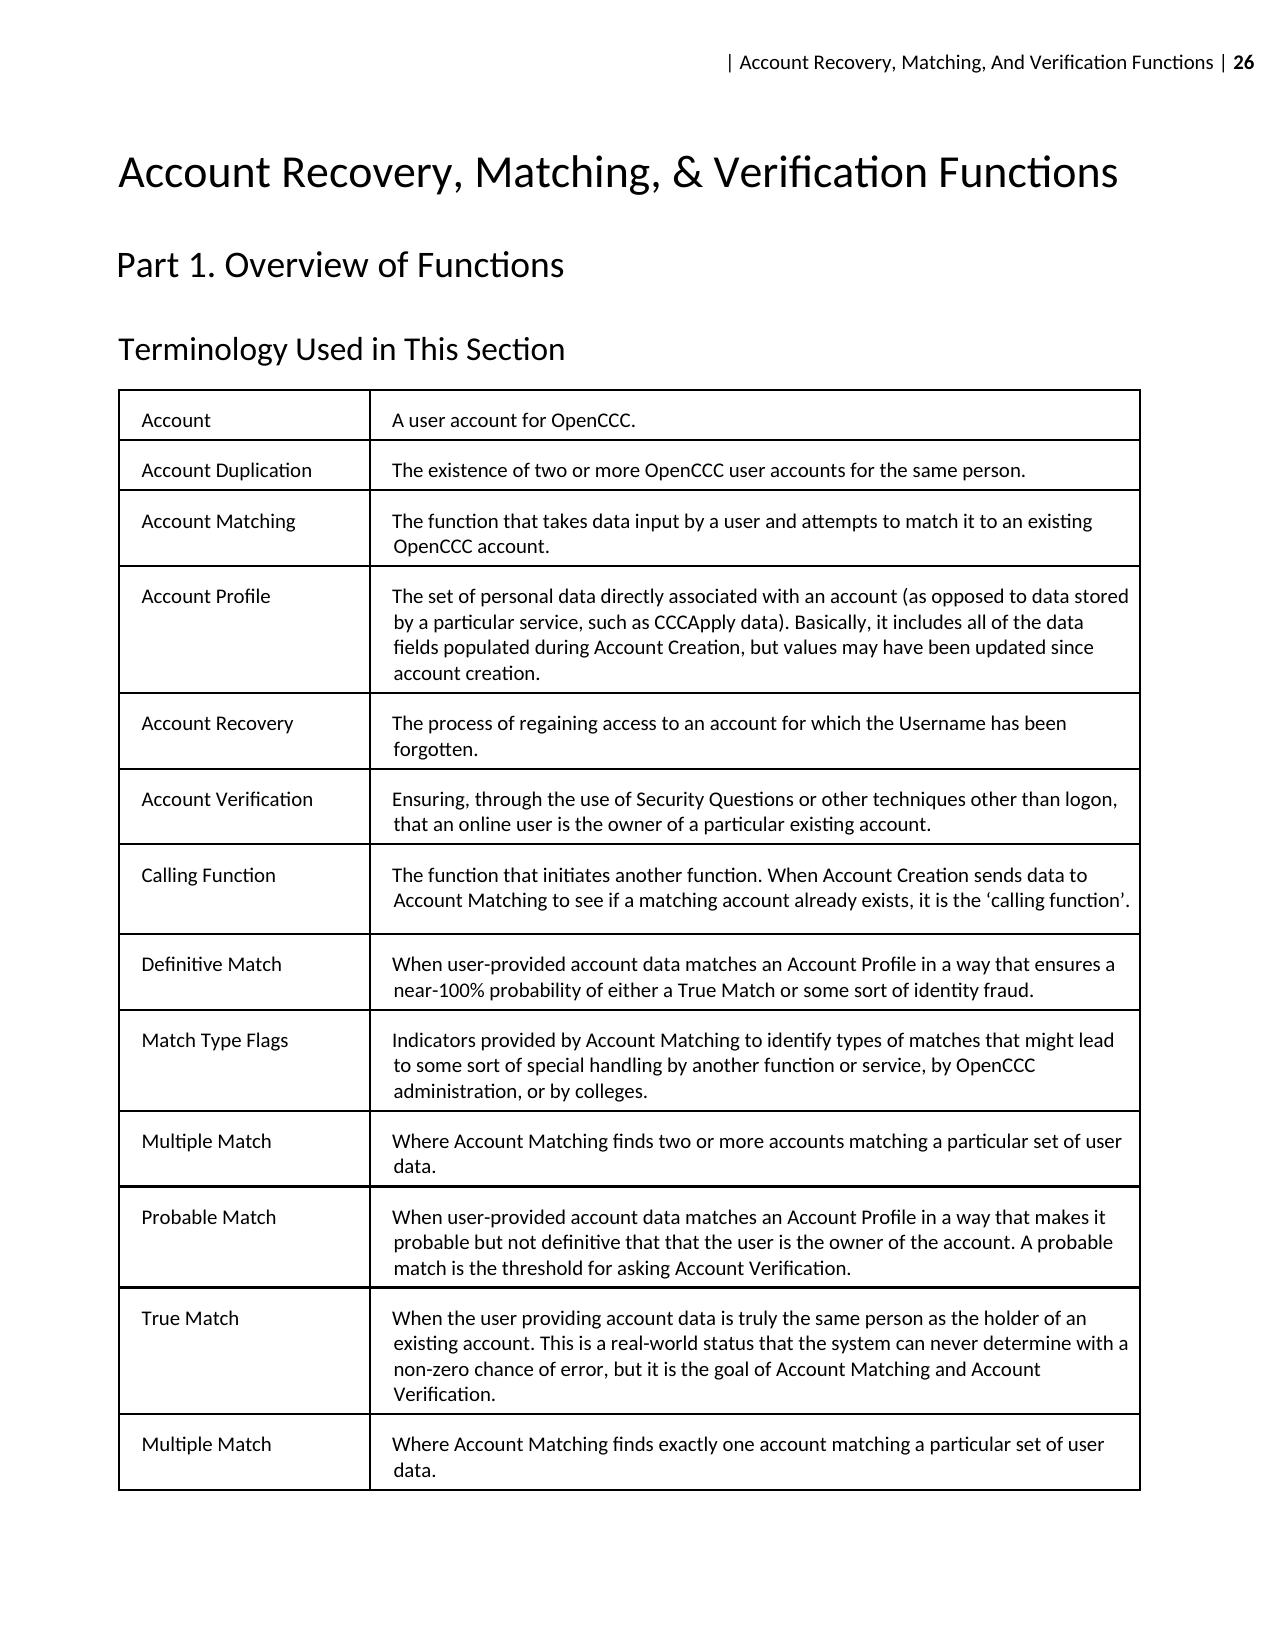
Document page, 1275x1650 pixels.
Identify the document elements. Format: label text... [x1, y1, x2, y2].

table_cell The set of personal data directly associated with an account (as opposed to data stored by a particular service, such as CCCApply data). Basically, it includes all of the data fields populated during Account Creation, but values may have been updated since account creation. [371, 567, 1139, 692]
table_header A user account for OpenCCC. [371, 391, 1139, 439]
table_cell Where Account Matching finds exactly one account matching a particular set of user data. [371, 1415, 1139, 1489]
table_cell Ensuring, through the use of Security Questions or other techniques other than logon, that an online user is the owner of a particular existing account. [371, 770, 1139, 843]
table_cell When the user providing account data is truly the same person as the holder of an existing account. This is a real-world status that the system can never determine with a non-zero chance of error, but it is the goal of Account Matching and Account Verification. [371, 1289, 1139, 1413]
subtitle Part 1. Overview of Functions [116, 241, 1156, 287]
table_cell Account Recovery [120, 694, 369, 767]
table_cell The existence of two or more OpenCCC user accounts for the same person. [371, 441, 1139, 489]
table_cell Where Account Matching finds two or more accounts matching a particular set of user data. [371, 1112, 1139, 1185]
table_cell The function that initiates another function. When Account Creation sends data to Account Matching to see if a matching account already exists, it is the ‘calling function’. [371, 845, 1139, 933]
table_cell Multiple Match [120, 1112, 369, 1185]
table_cell The process of regaining access to an account for which the Username has been forgotten. [371, 694, 1139, 767]
subtitle Terminology Used in This Section [118, 328, 1156, 369]
table_cell When user-provided account data matches an Account Profile in a way that makes it probable but not definitive that that the user is the owner of the account. A probable match is the threshold for asking Account Verification. [371, 1188, 1139, 1286]
table_cell Calling Function [120, 845, 369, 933]
table_cell True Match [120, 1289, 369, 1413]
table_cell Account Matching [120, 491, 369, 565]
table_cell Account Verification [120, 770, 369, 843]
table_cell Multiple Match [120, 1415, 369, 1489]
table_cell The function that takes data input by a user and attempts to match it to an existing OpenCCC account. [371, 491, 1139, 565]
table_header Account [120, 391, 369, 439]
table_cell Account Duplication [120, 441, 369, 489]
table_cell Match Type Flags [120, 1011, 369, 1109]
table_cell Definitive Match [120, 935, 369, 1008]
table_cell Indicators provided by Account Matching to identify types of matches that might lead to some sort of special handling by another function or service, by OpenCCC administration, or by colleges. [371, 1011, 1139, 1109]
subtitle Account Recovery, Matching, & Verification Functions [118, 143, 1156, 199]
table_cell Probable Match [120, 1188, 369, 1286]
table_cell When user-provided account data matches an Account Profile in a way that ensures a near-100% probability of either a True Match or some sort of identity fraud. [371, 935, 1139, 1008]
table_cell Account Profile [120, 567, 369, 692]
